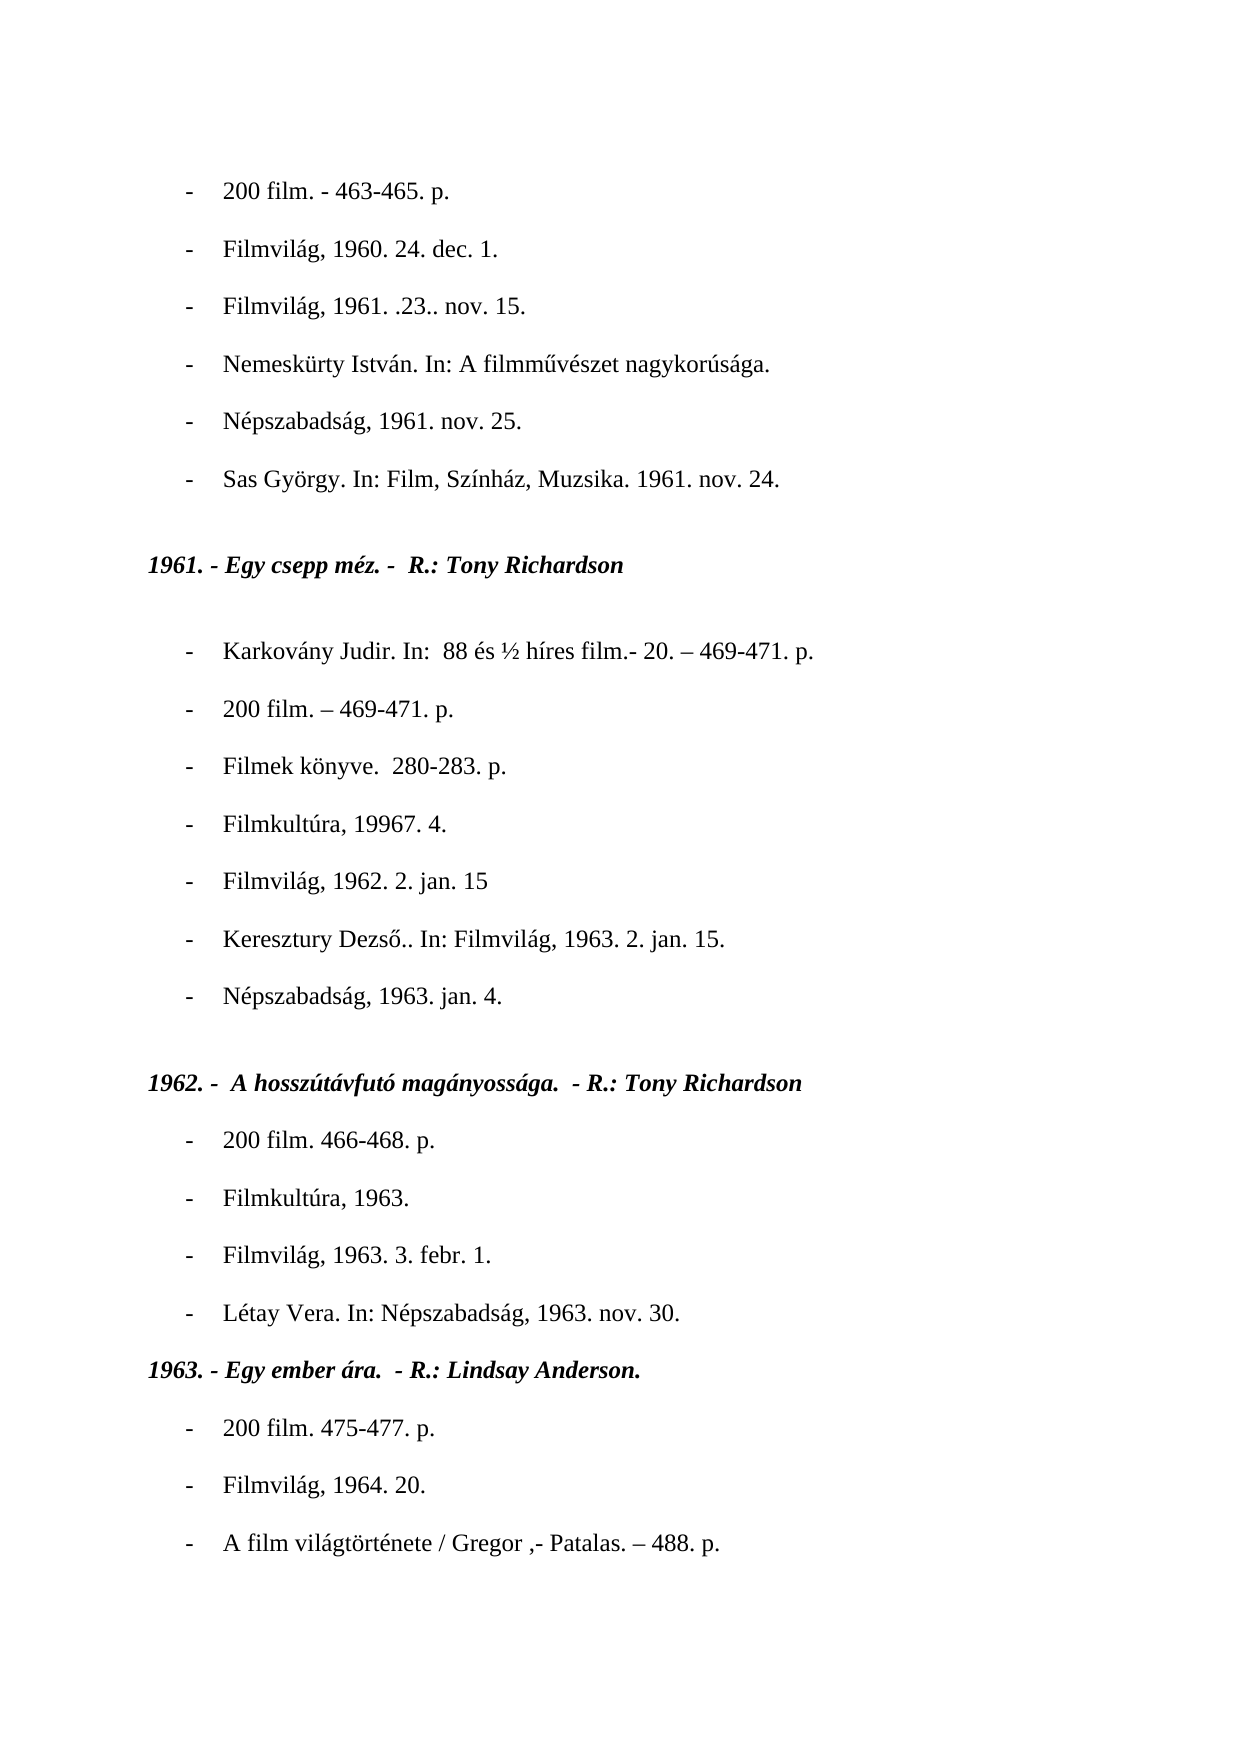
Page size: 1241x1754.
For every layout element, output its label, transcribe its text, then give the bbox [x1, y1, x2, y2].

list Népszabadság, 1961. nov. 25. [185, 406, 1093, 435]
text 1963. - Egy ember ára. - R.: Lindsay Anderson. [148, 1355, 1093, 1384]
list Filmkultúra, 1963. [185, 1183, 1093, 1211]
list Sas György. In: Film, Színház, Muzsika. 1961. nov. 24. [185, 464, 1093, 493]
text 1961. - Egy csepp méz. - R.: Tony Richardson [148, 550, 1093, 579]
list Filmkultúra, 19967. 4. [185, 809, 1093, 838]
list Filmek könyve. 280-283. p. [185, 751, 1093, 780]
text 1962. - A hosszútávfutó magányossága. - R.: Tony Richardson [148, 1068, 1093, 1096]
list Nemeskürty István. In: A filmművészet nagykorúsága. [185, 349, 1093, 378]
list Filmvilág, 1962. 2. jan. 15 [185, 866, 1093, 895]
list Filmvilág, 1961. .23.. nov. 15. [185, 291, 1093, 320]
list Karkovány Judir. In: 88 és ½ híres film.- 20. – 469-471. p. [185, 636, 1093, 665]
list Filmvilág, 1960. 24. dec. 1. [185, 234, 1093, 263]
list 200 film. 475-477. p. [185, 1413, 1093, 1441]
list Keresztury Dezső.. In: Filmvilág, 1963. 2. jan. 15. [185, 924, 1093, 953]
list Filmvilág, 1964. 20. [185, 1470, 1093, 1499]
list A film világtörténete / Gregor ,- Patalas. – 488. p. [185, 1528, 1093, 1556]
list Filmvilág, 1963. 3. febr. 1. [185, 1240, 1093, 1269]
list 200 film. 466-468. p. [185, 1125, 1093, 1154]
list 200 film. - 463-465. p. [185, 176, 1093, 205]
list 200 film. – 469-471. p. [185, 694, 1093, 723]
list Népszabadság, 1963. jan. 4. [185, 981, 1093, 1010]
list Létay Vera. In: Népszabadság, 1963. nov. 30. [185, 1298, 1093, 1326]
